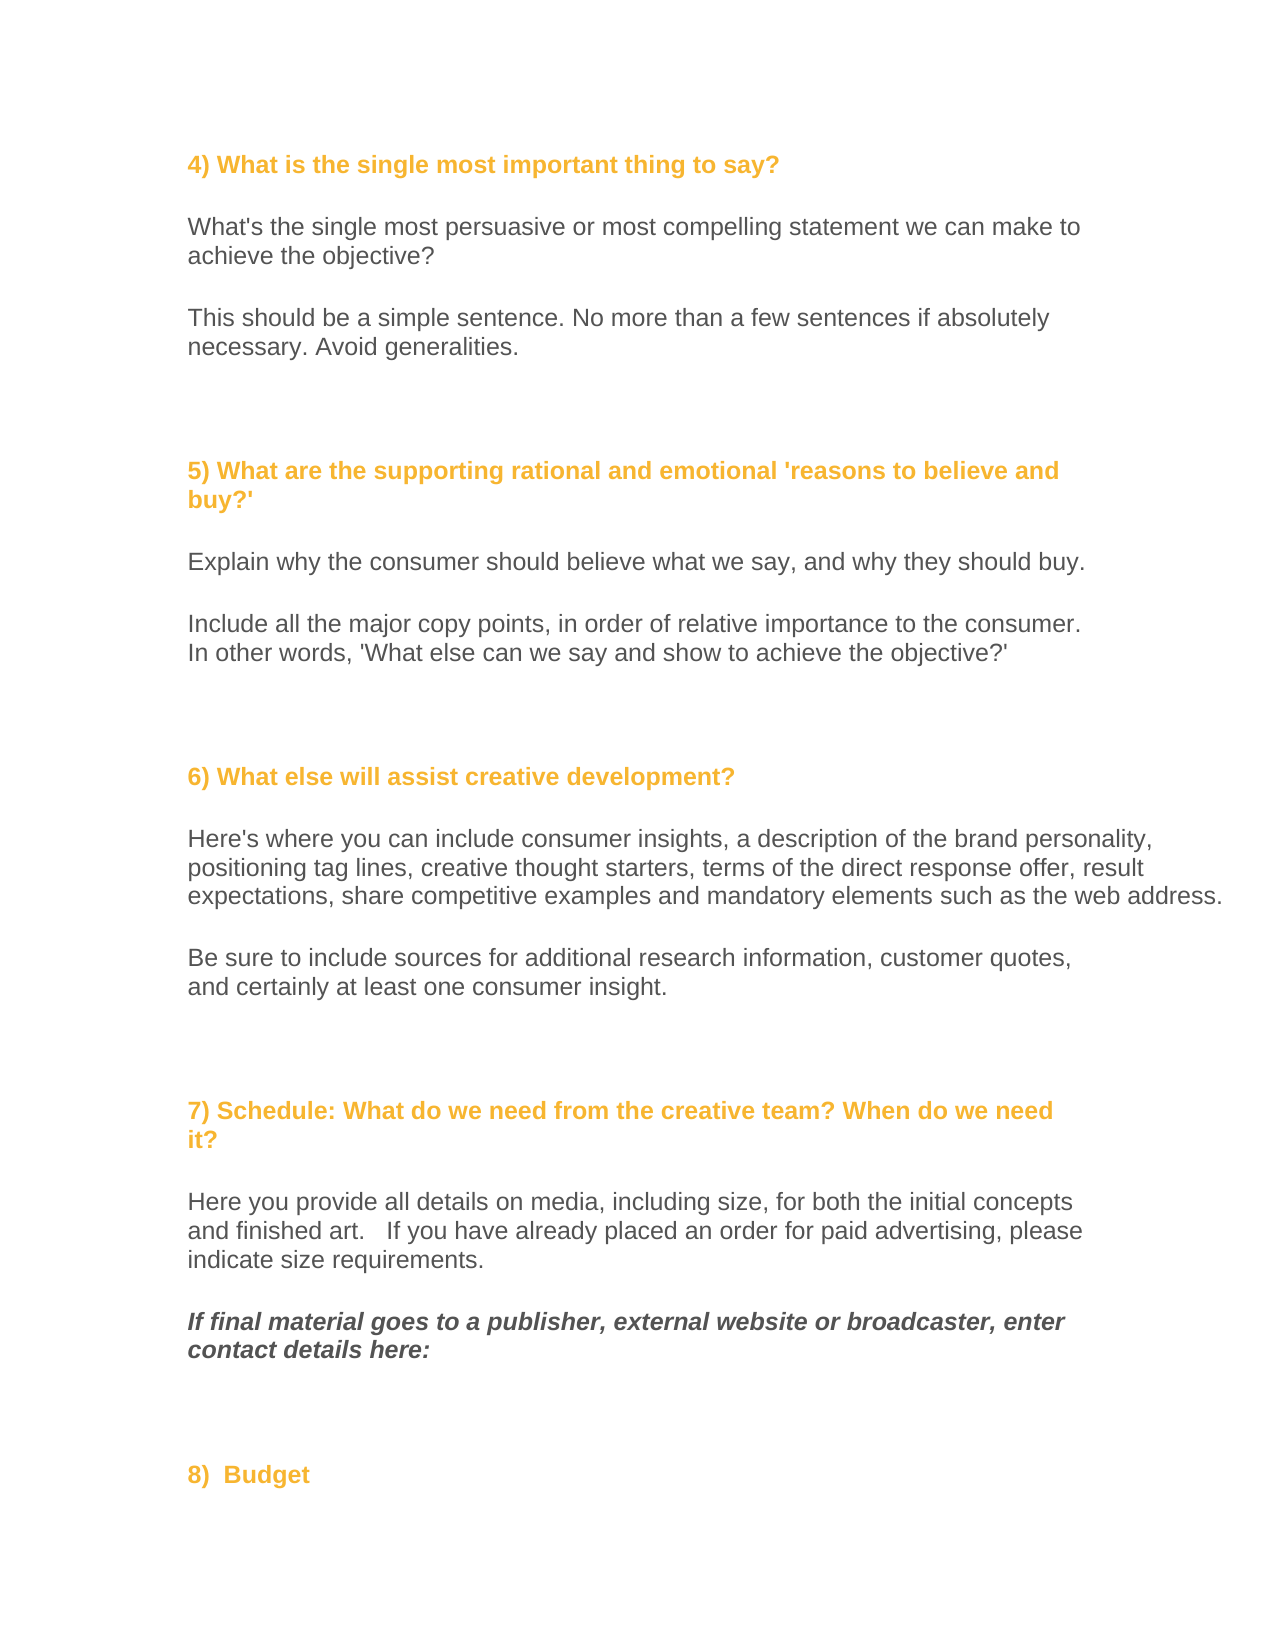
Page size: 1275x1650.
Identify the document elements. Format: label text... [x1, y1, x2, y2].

text This should be a simple sentence. No more than a few sentences if absolutely necessary. Avoid generalities. [187, 303, 1087, 360]
text If final material goes to a publisher, external website or broadcaster, enter contact details here: [187, 1307, 1087, 1364]
text 8) Budget [187, 1459, 1087, 1488]
text Include all the major copy points, in order of relative importance to the consumer. In other words, 'What else can we say and show to achieve the objective?' [187, 609, 1087, 666]
text Here's where you can include consumer insights, a description of the brand personality, positioning tag lines, creative thought starters, terms of the direct response offer, result expectations, share competitive examples and mandatory elements such as the web address. [187, 824, 1237, 910]
text Here you provide all details on media, including size, for both the initial concepts and finished art. If you have already placed an order for paid advertising, please indicate size requirements. [187, 1187, 1087, 1273]
text 5) What are the supporting rational and emotional 'reasons to believe and buy?' [187, 456, 1087, 513]
text What's the single most persuasive or most compelling statement we can make to achieve the objective? [187, 212, 1087, 269]
text Be sure to include sources for additional research information, customer quotes, and certainly at least one consumer insight. [187, 943, 1087, 1001]
text 4) What is the single most important thing to say? [187, 150, 1087, 179]
text 6) What else will assist creative development? [187, 762, 1087, 790]
text 7) Schedule: What do we need from the creative team? When do we need it? [187, 1096, 1087, 1154]
text Explain why the consumer should believe what we say, and why they should buy. [187, 547, 1087, 575]
